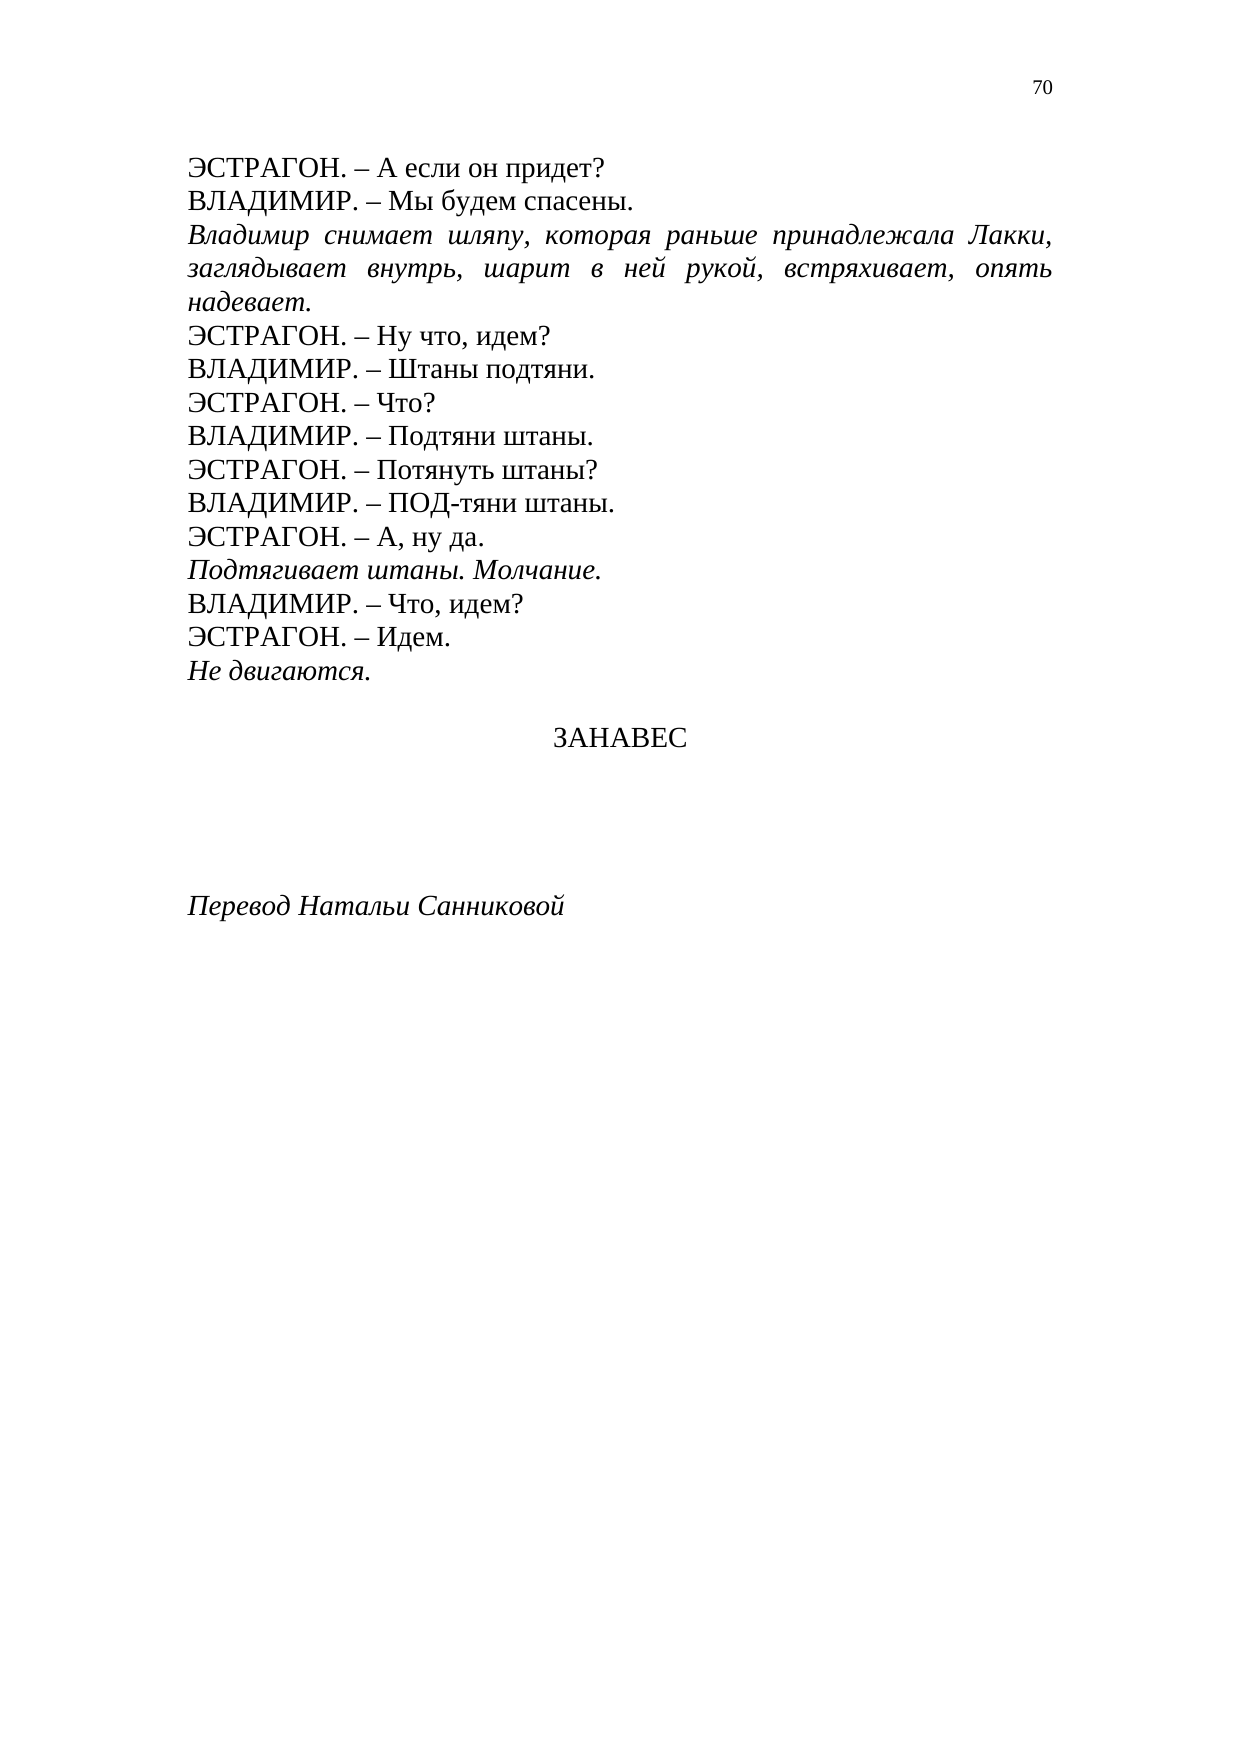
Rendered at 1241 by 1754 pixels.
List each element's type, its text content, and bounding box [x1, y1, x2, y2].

text Не двигаются. [187, 653, 1053, 687]
text ВЛАДИМИР. – Мы будем спасены. [187, 183, 1053, 217]
text ВЛАДИМИР. – ПОД-тяни штаны. [187, 485, 1053, 519]
text Владимир снимает шляпу, которая раньше принадлежала Лакки, заглядывает внутрь, шарит в ней рукой, встряхивает, опять надевает. [187, 217, 1053, 318]
text ЭСТРАГОН. – Что? [187, 385, 1053, 418]
text Перевод Натальи Санниковой [187, 888, 1053, 921]
text Подтягивает штаны. Молчание. [187, 552, 1053, 586]
text ЗАНАВЕС [187, 720, 1053, 754]
text ЭСТРАГОН. – Идем. [187, 619, 1053, 653]
text ЭСТРАГОН. – Потянуть штаны? [187, 452, 1053, 485]
text ВЛАДИМИР. – Штаны подтяни. [187, 351, 1053, 385]
text ЭСТРАГОН. – А, ну да. [187, 519, 1053, 552]
text ВЛАДИМИР. – Подтяни штаны. [187, 418, 1053, 452]
text ВЛАДИМИР. – Что, идем? [187, 586, 1053, 619]
text ЭСТРАГОН. – Ну что, идем? [187, 318, 1053, 351]
text ЭСТРАГОН. – А если он придет? [187, 150, 1053, 183]
